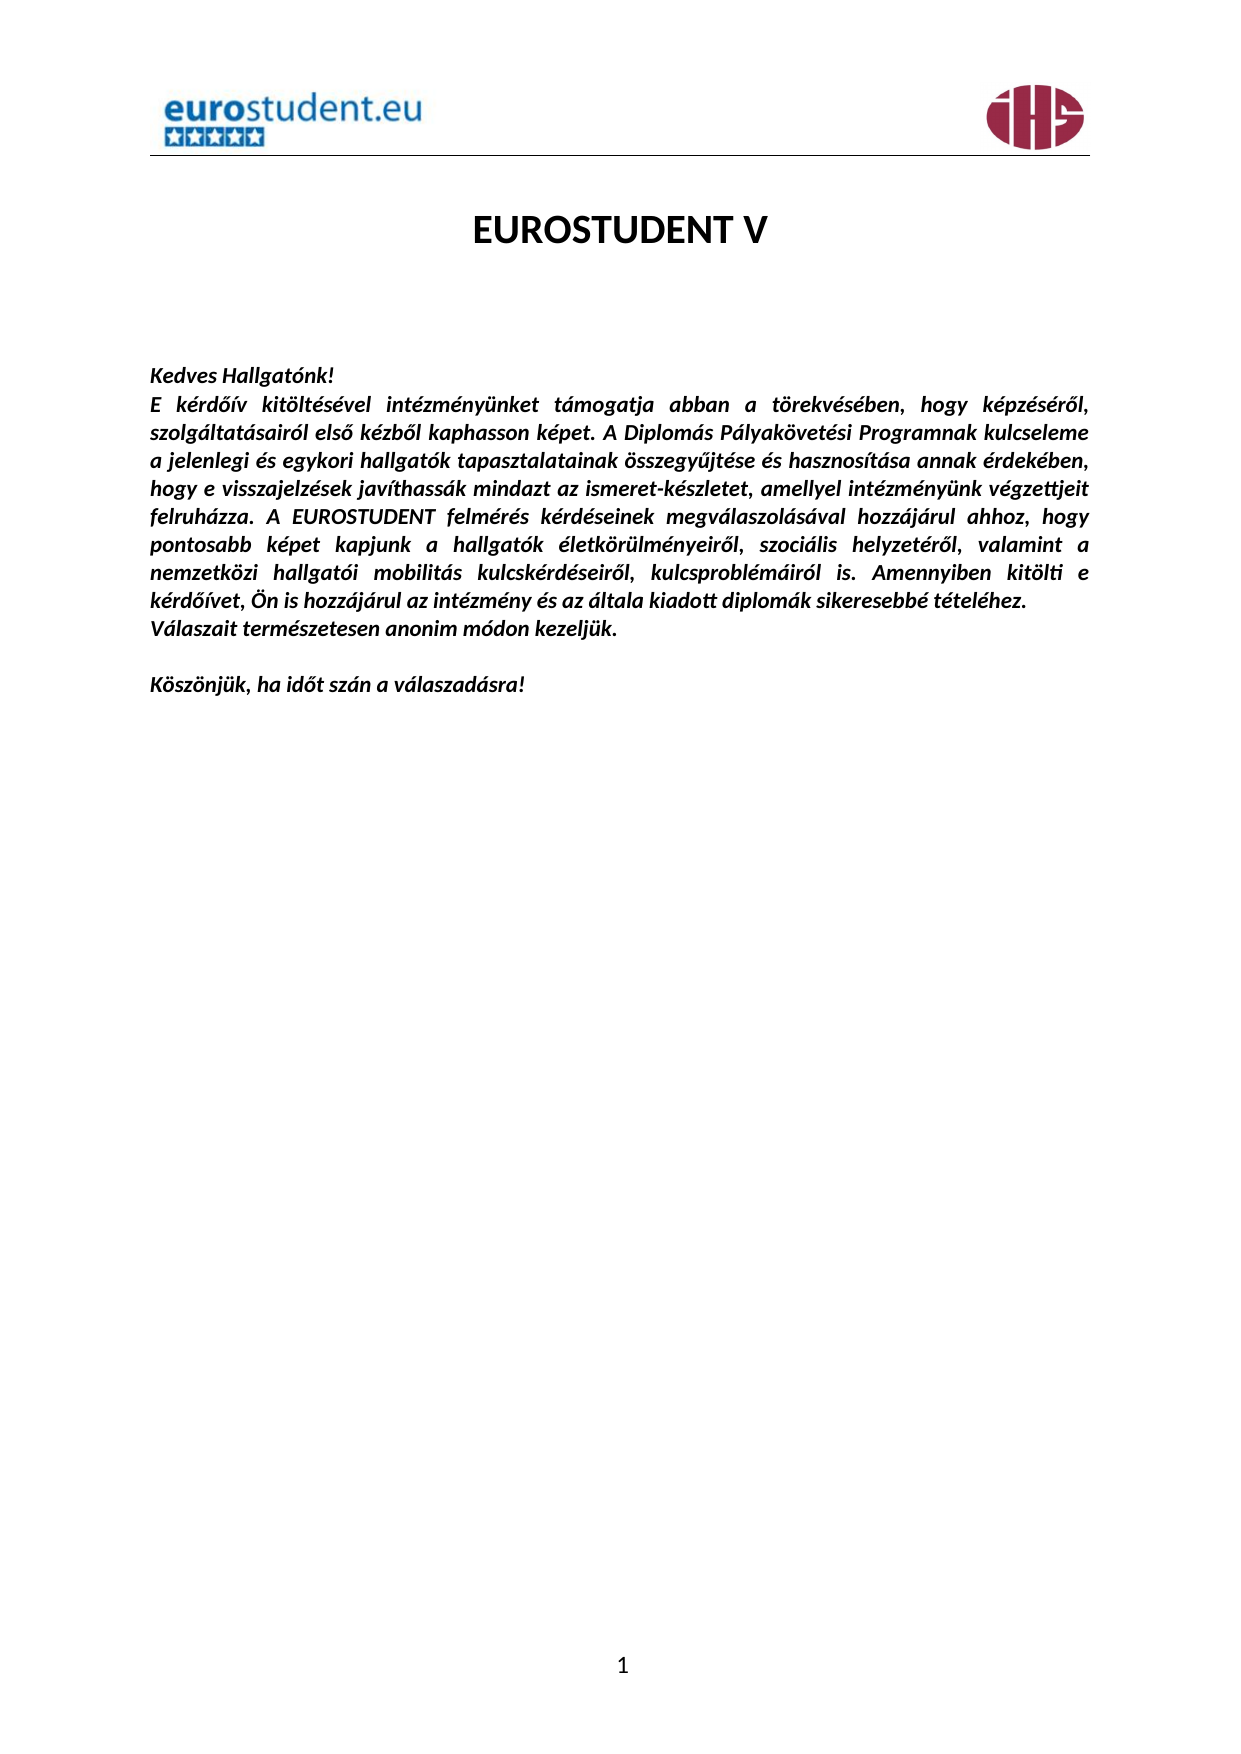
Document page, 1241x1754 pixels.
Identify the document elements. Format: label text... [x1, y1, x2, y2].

picture [980, 82, 1092, 154]
text Válaszait természetesen anonim módon kezeljük. [150, 614, 1090, 642]
text Köszönjük, ha időt szán a válaszadásra! [150, 670, 1090, 698]
text E kérdőív kitöltésével intézményünket támogatja abban a törekvésében, hogy képzéséről, szolgáltatásairól első kézből kaphasson képet. A Diplomás Pályakövetési Programnak kulcseleme a jelenlegi és egykori hallgatók tapasztalatainak összegyűjtése és hasznosítása annak érdekében, hogy e visszajelzések javíthassák mindazt az ismeret-készletet, amellyel intézményünk végzettjeit felruházza. A EUROSTUDENT felmérés kérdéseinek megválaszolásával hozzájárul ahhoz, hogy pontosabb képet kapjunk a hallgatók életkörülményeiről, szociális helyzetéről, valamint a nemzetközi hallgatói mobilitás kulcskérdéseiről, kulcsproblémáiról is. Amennyiben kitölti e kérdőívet, Ön is hozzájárul az intézmény és az általa kiadott diplomák sikeresebbé tételéhez. [150, 390, 1090, 614]
picture [150, 73, 446, 154]
text EUROSTUDENT V [150, 203, 1090, 254]
text Kedves Hallgatónk! [150, 362, 1090, 390]
